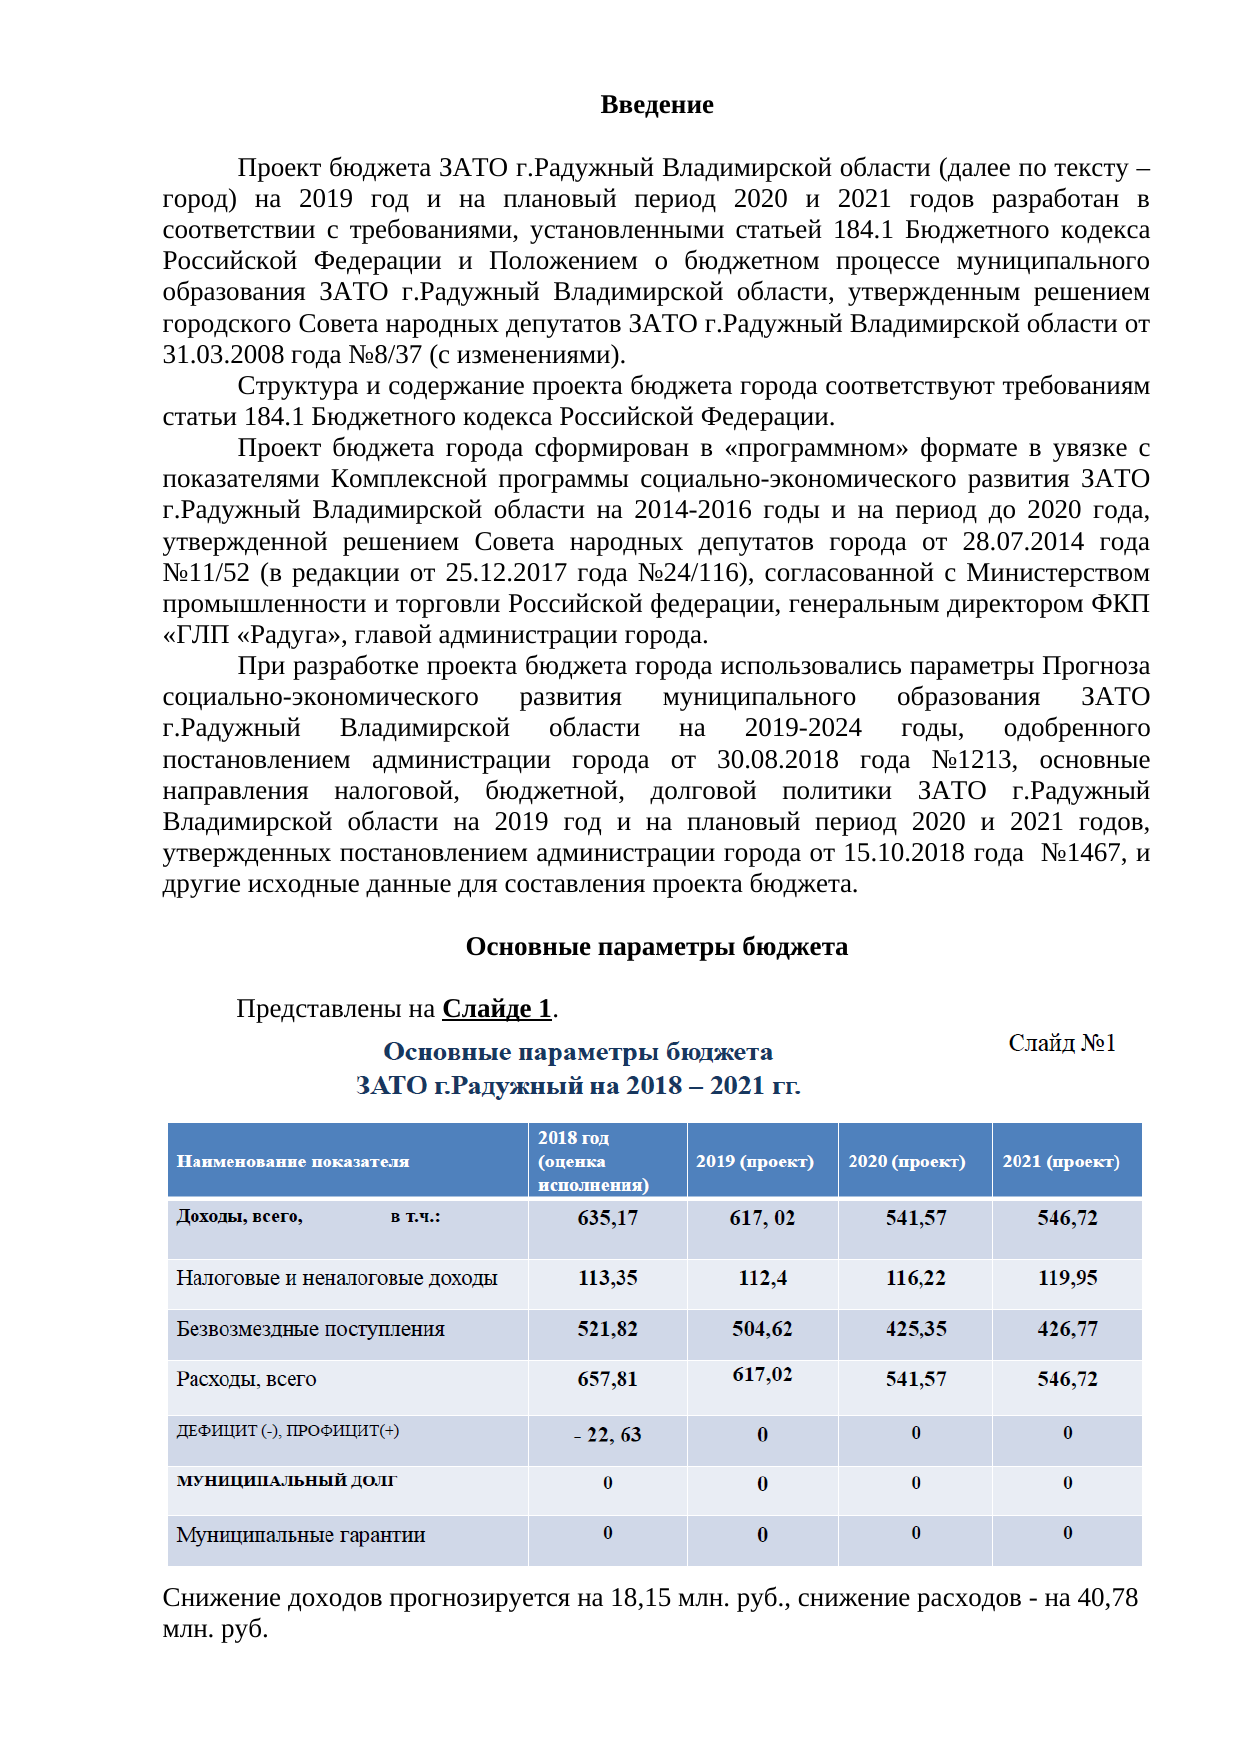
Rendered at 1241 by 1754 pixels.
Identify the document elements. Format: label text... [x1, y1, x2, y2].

picture [162, 1023, 1152, 1582]
text Введение [162, 89, 1152, 120]
text Проект бюджета города сформирован в «программном» формате в увязке с показателями Комплексной программы социально-экономического развития ЗАТО г.Радужный Владимирской области на 2014-2016 годы и на период до 2020 года, утвержденной решением Совета народных депутатов города от 28.07.2014 года №11/52 (в редакции от 25.12.2017 года №24/116), согласованной с Министерством промышленности и торговли Российской федерации, генеральным директором ФКП «ГЛП «Радуга», главой администрации города. [162, 431, 1152, 649]
text Структура и содержание проекта бюджета города соответствуют требованиям статьи 184.1 Бюджетного кодекса Российской Федерации. [162, 369, 1152, 431]
text Основные параметры бюджета [162, 929, 1152, 961]
text Проект бюджета ЗАТО г.Радужный Владимирской области (далее по тексту – город) на 2019 год и на плановый период 2020 и 2021 годов разработан в соответствии с требованиями, установленными статьей 184.1 Бюджетного кодекса Российской Федерации и Положением о бюджетном процессе муниципального образования ЗАТО г.Радужный Владимирской области, утвержденным решением городского Совета народных депутатов ЗАТО г.Радужный Владимирской области от 31.03.2008 года №8/37 (с изменениями). [162, 151, 1152, 369]
text Снижение доходов прогнозируется на 18,15 млн. руб., снижение расходов - на 40,78 млн. руб. [162, 1582, 1152, 1644]
text При разработке проекта бюджета города использовались параметры Прогноза социально-экономического развития муниципального образования ЗАТО г.Радужный Владимирской области на 2019-2024 годы, одобренного постановлением администрации города от 30.08.2018 года №1213, основные направления налоговой, бюджетной, долговой политики ЗАТО г.Радужный Владимирской области на 2019 год и на плановый период 2020 и 2021 годов, утвержденных постановлением администрации города от 15.10.2018 года №1467, и другие исходные данные для составления проекта бюджета. [162, 649, 1152, 898]
text Представлены на Слайде 1. [162, 992, 1152, 1023]
